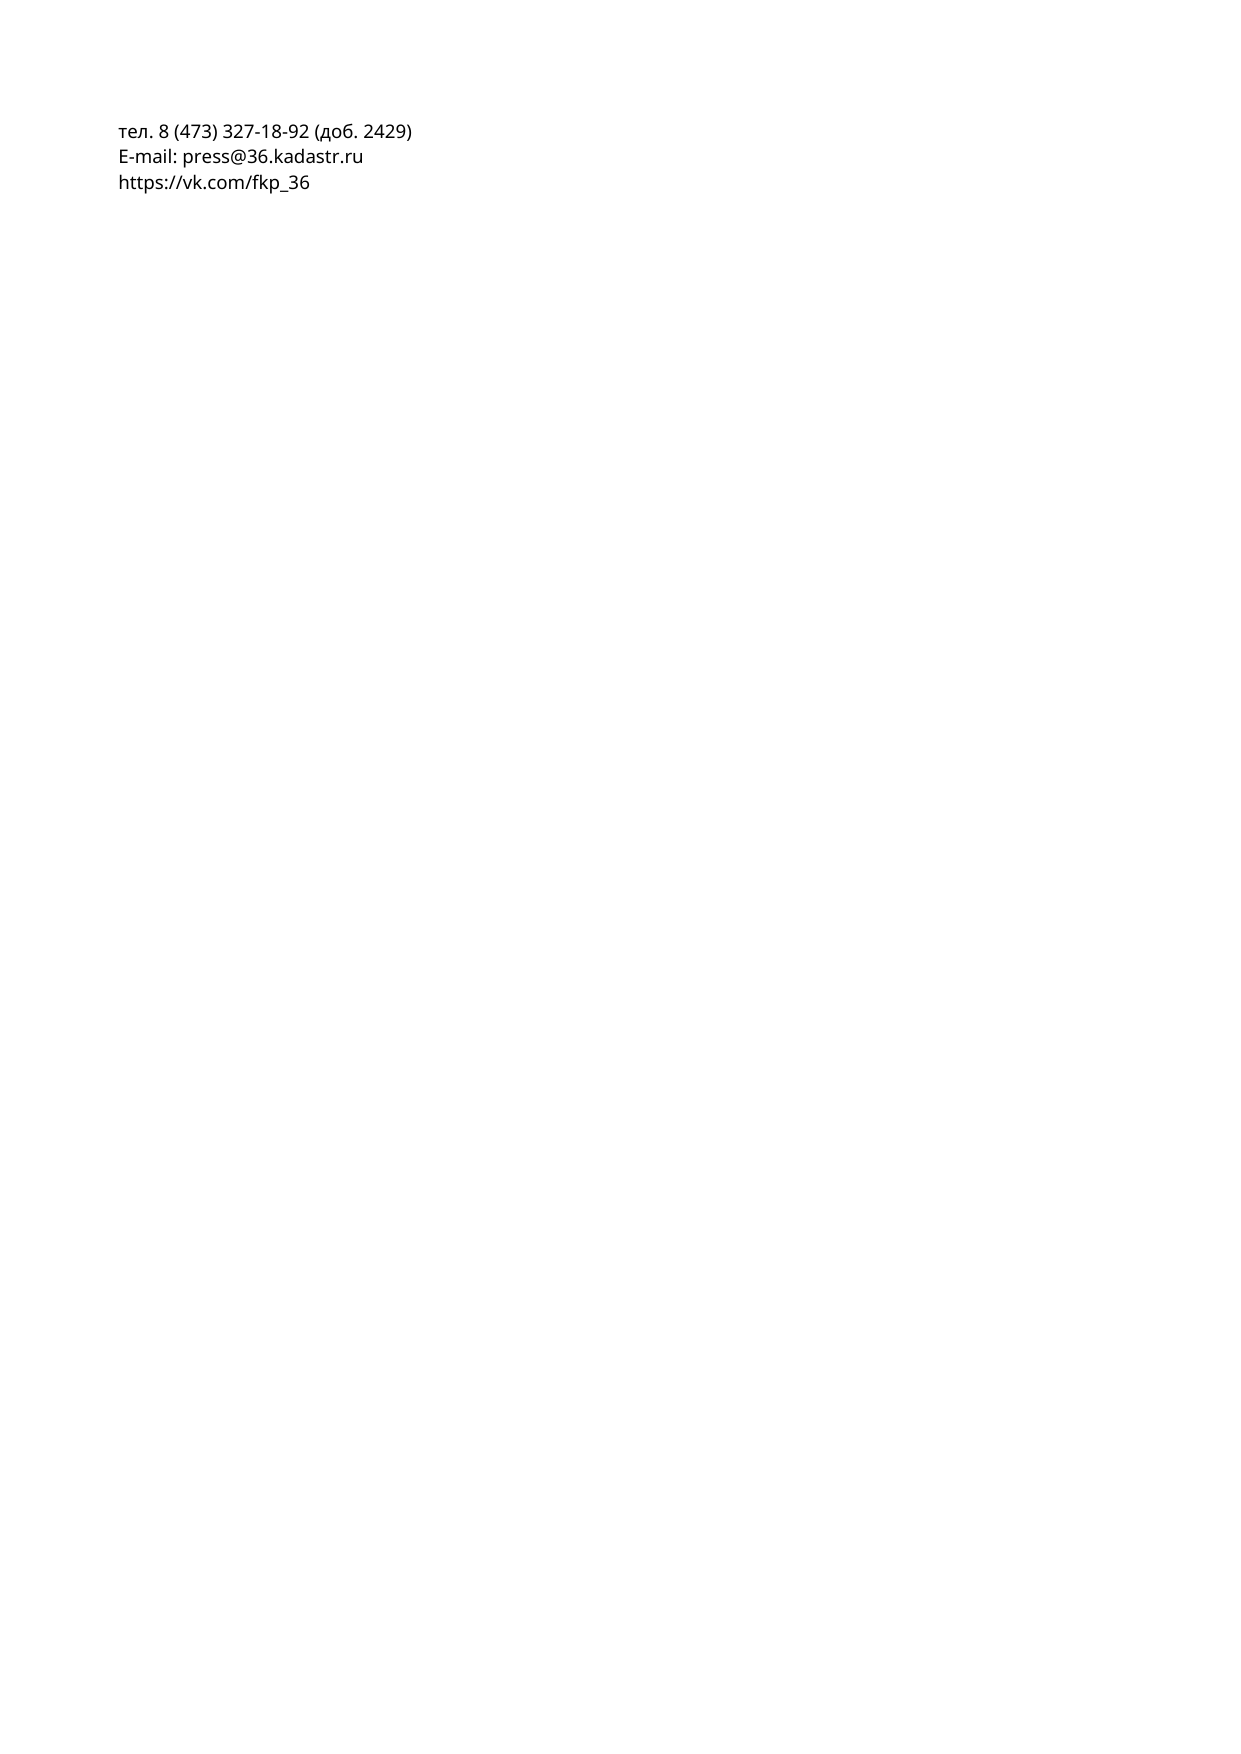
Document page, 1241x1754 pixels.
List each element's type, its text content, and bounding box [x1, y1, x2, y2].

text тел. 8 (473) 327-18-92 (доб. 2429) [118, 118, 1181, 144]
text https://vk.com/fkp_36 [118, 169, 1181, 195]
text E-mail: press@36.kadastr.ru [118, 144, 1181, 169]
